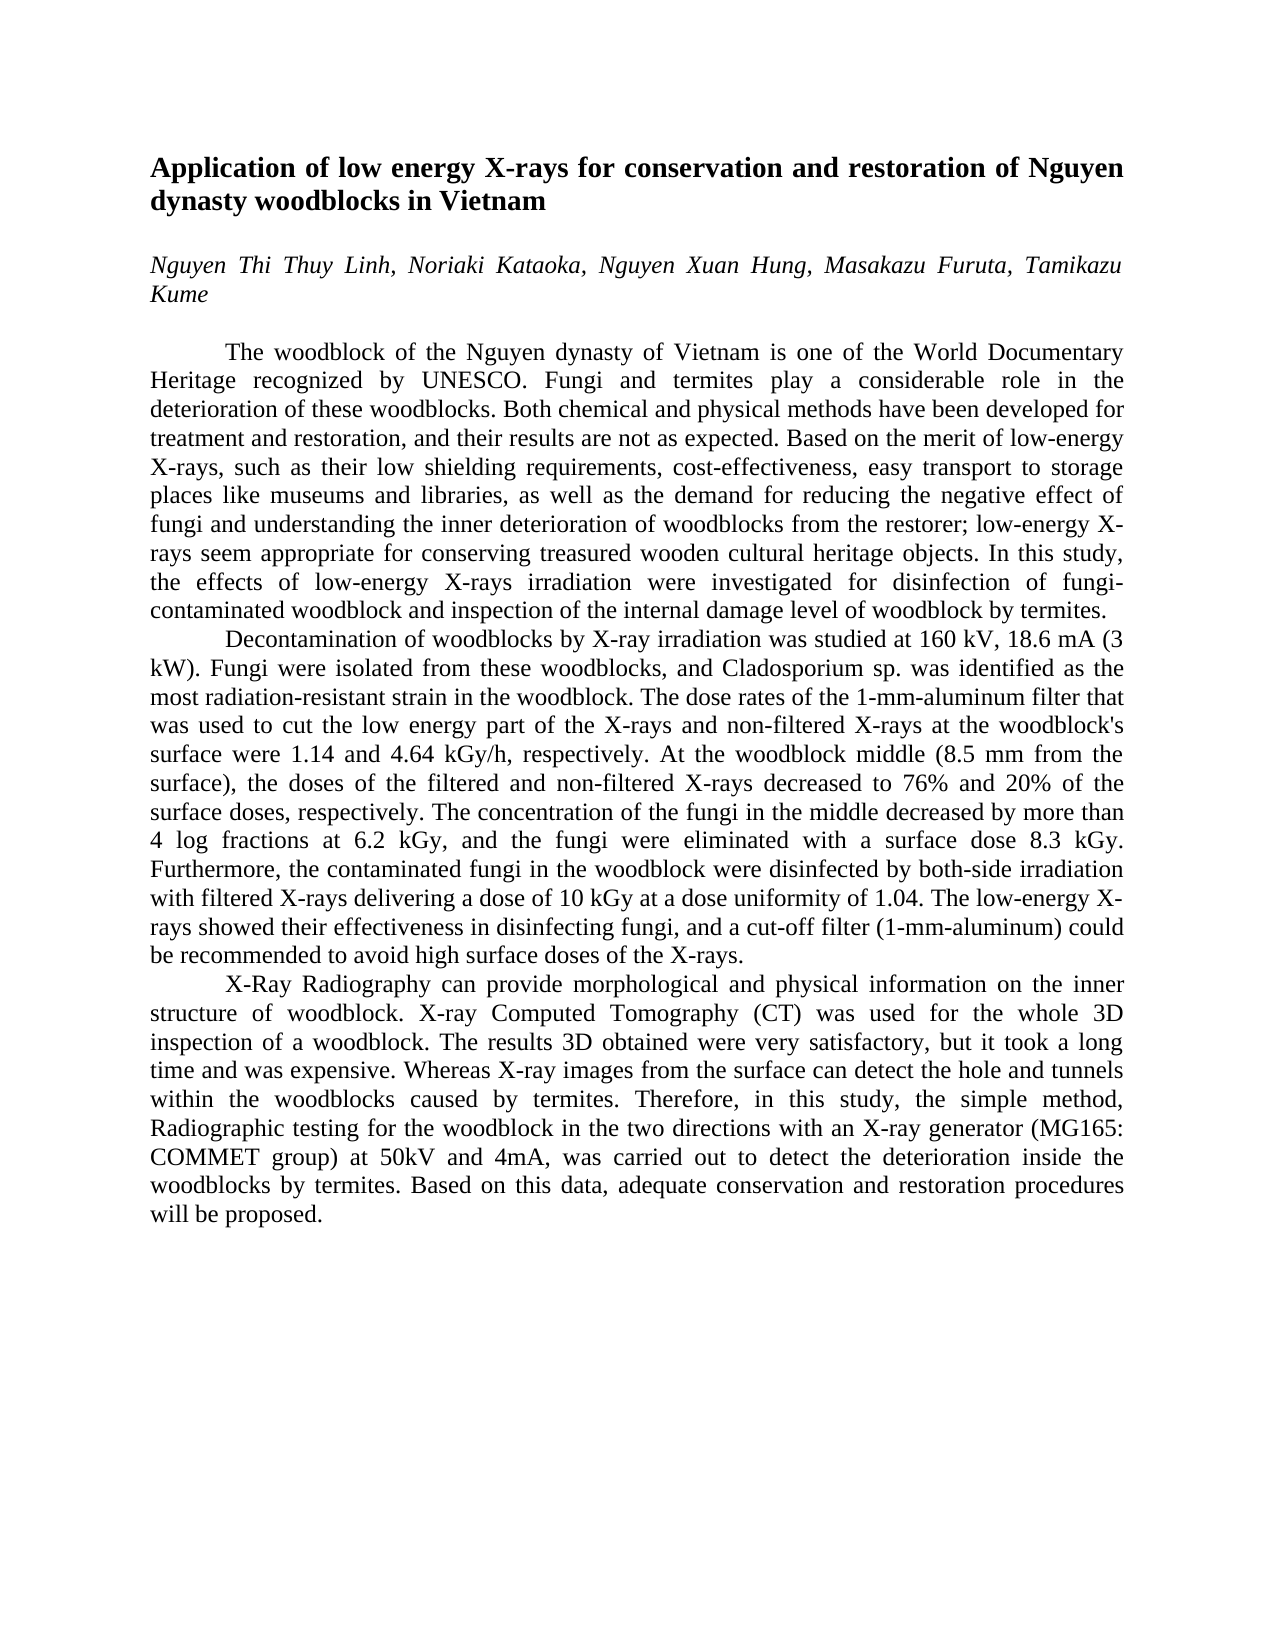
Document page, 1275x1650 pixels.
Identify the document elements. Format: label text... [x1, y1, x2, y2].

text Nguyen Thi Thuy Linh, Noriaki Kataoka, Nguyen Xuan Hung, Masakazu Furuta, Tamikazu Kume [150, 251, 1125, 308]
text X-Ray Radiography can provide morphological and physical information on the inner structure of woodblock. X-ray Computed Tomography (CT) was used for the whole 3D inspection of a woodblock. The results 3D obtained were very satisfactory, but it took a long time and was expensive. Whereas X-ray images from the surface can detect the hole and tunnels within the woodblocks caused by termites. Therefore, in this study, the simple method, Radiographic testing for the woodblock in the two directions with an X-ray generator (MG165: COMMET group) at 50kV and 4mA, was carried out to detect the deterioration inside the woodblocks by termites. Based on this data, adequate conservation and restoration procedures will be proposed. [150, 969, 1125, 1228]
text The woodblock of the Nguyen dynasty of Vietnam is one of the World Documentary Heritage recognized by UNESCO. Fungi and termites play a considerable role in the deterioration of these woodblocks. Both chemical and physical methods have been developed for treatment and restoration, and their results are not as expected. Based on the merit of low-energy X-rays, such as their low shielding requirements, cost-effectiveness, easy transport to storage places like museums and libraries, as well as the demand for reducing the negative effect of fungi and understanding the inner deterioration of woodblocks from the restorer; low-energy X-rays seem appropriate for conserving treasured wooden cultural heritage objects. In this study, the effects of low-energy X-rays irradiation were investigated for disinfection of fungi-contaminated woodblock and inspection of the internal damage level of woodblock by termites. [150, 337, 1125, 624]
text Application of low energy X-rays for conservation and restoration of Nguyen dynasty woodblocks in Vietnam [150, 150, 1125, 217]
text Decontamination of woodblocks by X-ray irradiation was studied at 160 kV, 18.6 mA (3 kW). Fungi were isolated from these woodblocks, and Cladosporium sp. was identified as the most radiation-resistant strain in the woodblock. The dose rates of the 1-mm-aluminum filter that was used to cut the low energy part of the X-rays and non-filtered X-rays at the woodblock's surface were 1.14 and 4.64 kGy/h, respectively. At the woodblock middle (8.5 mm from the surface), the doses of the filtered and non-filtered X-rays decreased to 76% and 20% of the surface doses, respectively. The concentration of the fungi in the middle decreased by more than 4 log fractions at 6.2 kGy, and the fungi were eliminated with a surface dose 8.3 kGy. Furthermore, the contaminated fungi in the woodblock were disinfected by both-side irradiation with filtered X-rays delivering a dose of 10 kGy at a dose uniformity of 1.04. The low-energy X-rays showed their effectiveness in disinfecting fungi, and a cut-off filter (1-mm-aluminum) could be recommended to avoid high surface doses of the X-rays. [150, 624, 1125, 969]
